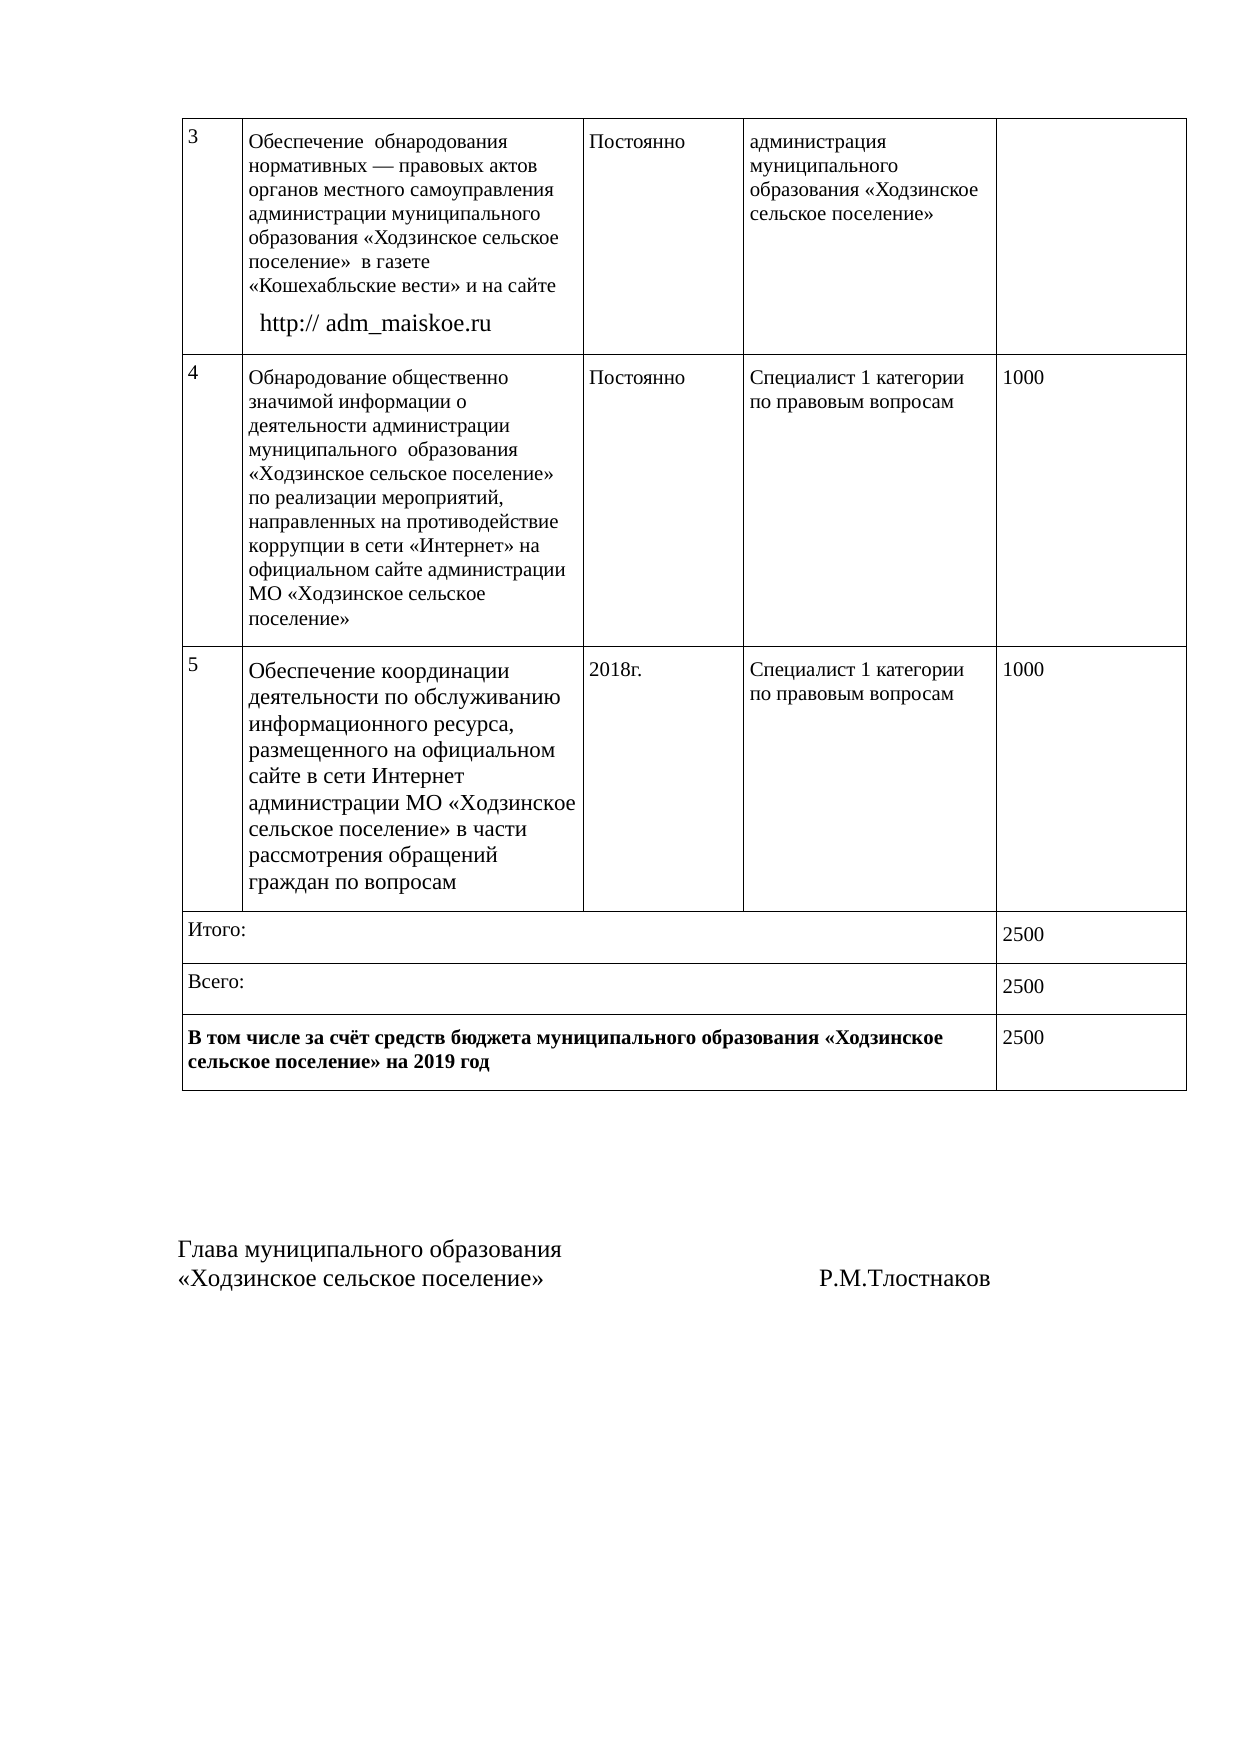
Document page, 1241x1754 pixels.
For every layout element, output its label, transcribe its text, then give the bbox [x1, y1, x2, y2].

table_cell 2018г. [584, 647, 743, 911]
table_cell 2500 [997, 912, 1186, 963]
table_cell Постоянно [584, 119, 743, 354]
table_cell Специалист 1 категории по правовым вопросам [744, 647, 996, 911]
table_cell [997, 119, 1186, 354]
table_cell 2500 [997, 964, 1186, 1014]
table_cell Постоянно [584, 355, 743, 646]
table_cell 3 [183, 119, 242, 354]
table_cell Итого: [183, 912, 996, 963]
table_cell 1000 [997, 355, 1186, 646]
table_cell администрация муниципального образования «Ходзинское сельское поселение» [744, 119, 996, 354]
table_cell 4 [183, 355, 242, 646]
table_cell Специалист 1 категории по правовым вопросам [744, 355, 996, 646]
table_cell 2500 [997, 1015, 1186, 1090]
table_cell Обеспечение координации деятельности по обслуживанию информационного ресурса, размещенного на официальном сайте в сети Интернет администрации МО «Ходзинское сельское поселение» в части рассмотрения обращений граждан по вопросам [243, 647, 583, 911]
table_cell Обнародование общественно значимой информации о деятельности администрации муниципального образования «Ходзинское сельское поселение» по реализации мероприятий, направленных на противодействие коррупции в сети «Интернет» на официальном сайте администрации МО «Ходзинское сельское поселение» [243, 355, 583, 646]
table_cell Обеспечение обнародования нормативных — правовых актов органов местного самоуправления администрации муниципального образования «Ходзинское сельское поселение» в газете «Кошехабльские вести» и на сайте http:// adm_maiskoe.ru [243, 119, 583, 354]
table_cell Всего: [183, 964, 996, 1014]
table_cell В том числе за счёт средств бюджета муниципального образования «Ходзинское сельское поселение» на 2019 год [183, 1015, 996, 1090]
text Глава муниципального образования «Ходзинское сельское поселение» Р.М.Тлостнаков [177, 1234, 1152, 1292]
table_cell 5 [183, 647, 242, 911]
table_cell 1000 [997, 647, 1186, 911]
